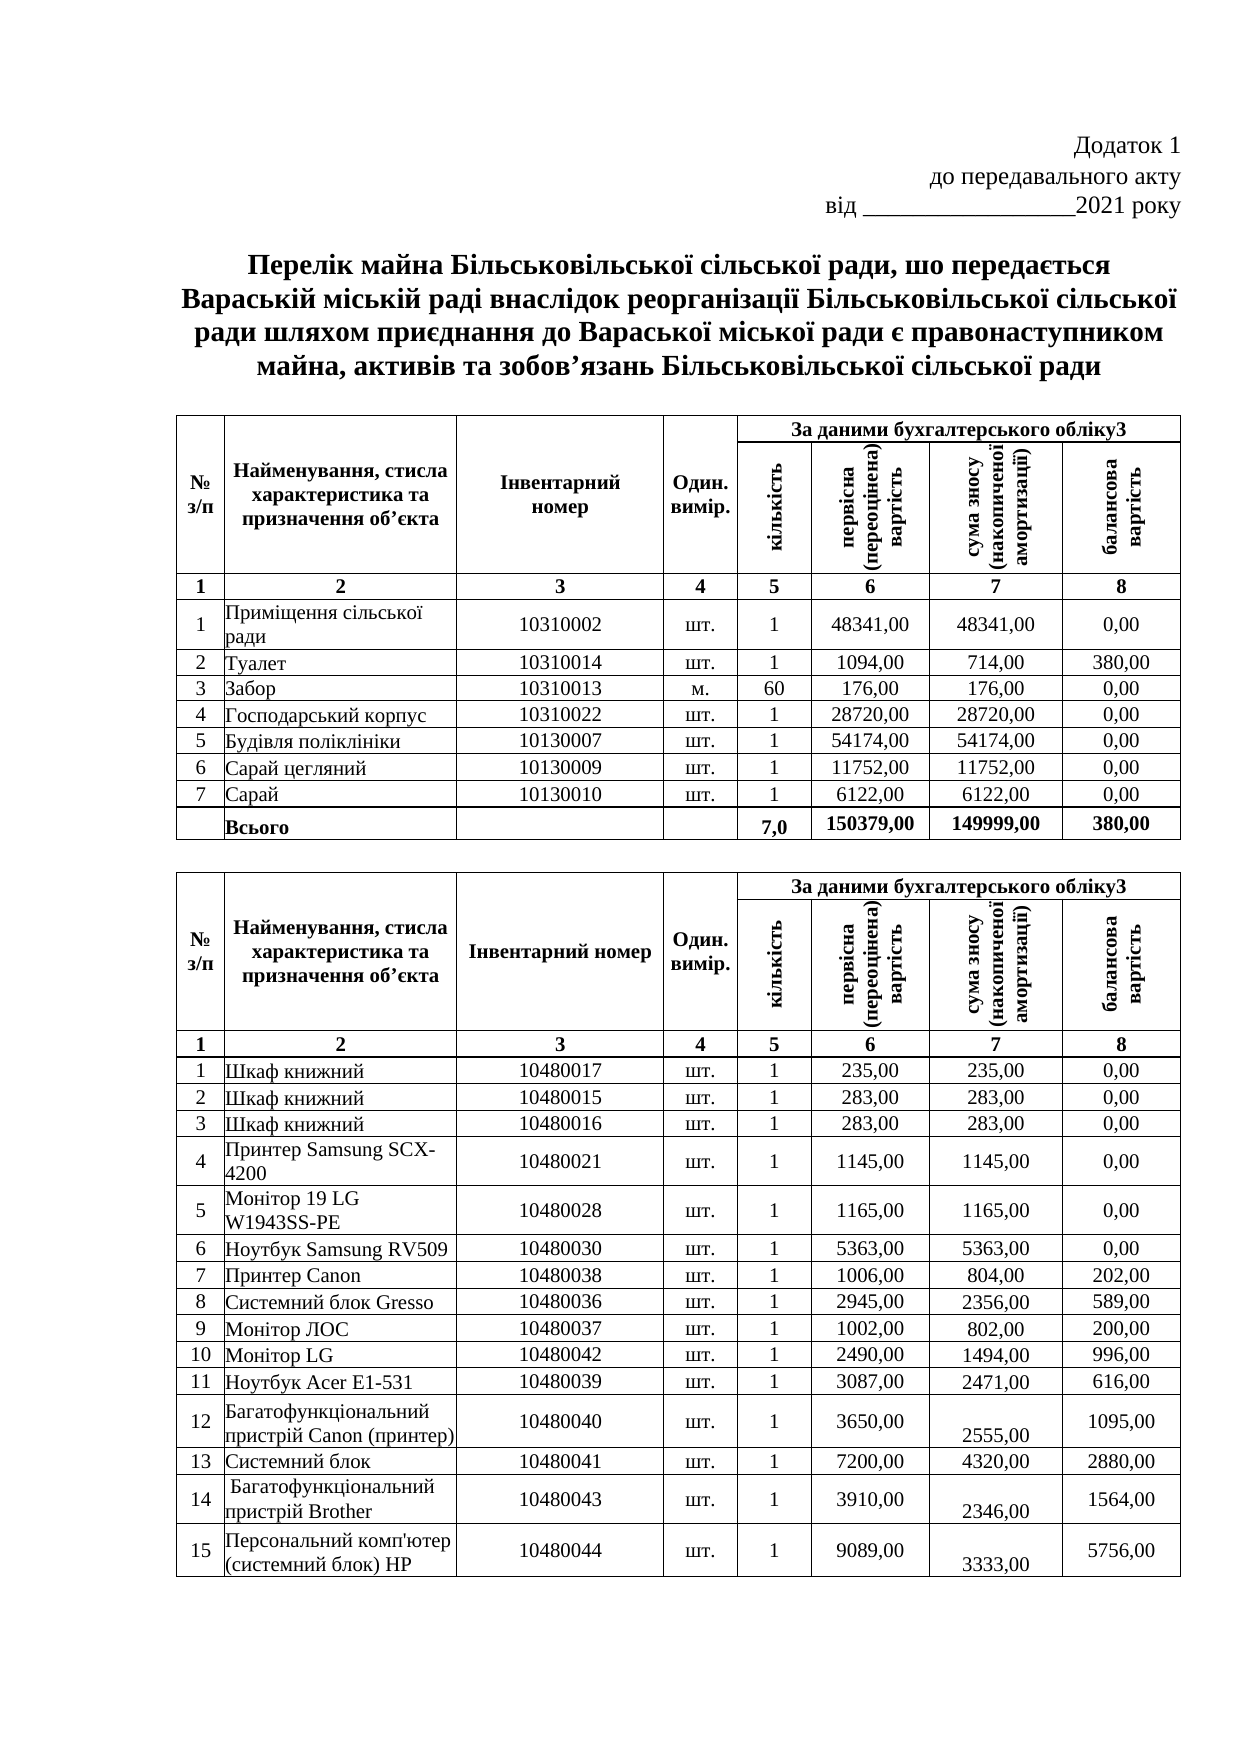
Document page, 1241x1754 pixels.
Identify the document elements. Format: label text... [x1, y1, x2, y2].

table_cell 11752,00 [812, 754, 929, 780]
table_cell 13 [177, 1448, 224, 1473]
table_cell 10310022 [457, 701, 663, 727]
table_cell Інвентарний номер [457, 873, 663, 1030]
table_cell 3 [457, 1031, 663, 1056]
table_cell 5756,00 [1063, 1524, 1180, 1576]
table_cell сума зносу (накопиченої амортизації) [930, 443, 1062, 573]
table_cell шт. [664, 701, 737, 727]
table_cell 1494,00 [930, 1342, 1062, 1367]
table_cell 1 [738, 1058, 811, 1083]
table_cell 9089,00 [812, 1524, 929, 1576]
table_cell 4 [664, 574, 737, 599]
table_cell шт. [664, 1524, 737, 1576]
table_cell шт. [664, 600, 737, 648]
table_cell Ноутбук Acer E1-531 [225, 1368, 456, 1394]
table_cell 200,00 [1063, 1315, 1180, 1341]
table_cell 1 [738, 781, 811, 806]
table_cell [929, 840, 1062, 872]
table_cell 10480036 [457, 1289, 663, 1314]
table_cell 10480030 [457, 1235, 663, 1261]
table_cell 7 [177, 1262, 224, 1287]
table_cell 1145,00 [812, 1137, 929, 1185]
table_cell 6 [177, 754, 224, 780]
table_cell кількість [738, 443, 811, 573]
table_cell 1 [738, 1524, 811, 1576]
table_cell 5 [738, 1031, 811, 1056]
table_cell 2 [225, 574, 456, 599]
table_cell 176,00 [812, 676, 929, 700]
table_cell 1 [738, 754, 811, 780]
table_cell [664, 808, 737, 839]
table_cell 235,00 [930, 1058, 1062, 1083]
table_cell 10480015 [457, 1084, 663, 1109]
table_cell [457, 808, 663, 839]
table_cell 0,00 [1063, 600, 1180, 648]
table_cell 3 [177, 1111, 224, 1136]
table_cell 0,00 [1063, 781, 1180, 806]
table_cell шт. [664, 1058, 737, 1083]
table_cell 1145,00 [930, 1137, 1062, 1185]
table_cell Багатофункціональний пристрій Canon (принтер) [225, 1395, 456, 1447]
table_cell 0,00 [1063, 1058, 1180, 1083]
table_cell Принтер Canon [225, 1262, 456, 1287]
table_cell 8 [177, 1289, 224, 1314]
table_cell 6 [177, 1235, 224, 1261]
table_cell Один. вимір. [664, 873, 737, 1030]
table_cell 0,00 [1063, 676, 1180, 700]
table_cell 2 [177, 650, 224, 675]
table_cell Найменування, стисла характеристика та призначення об’єкта [225, 873, 456, 1030]
table_cell шт. [664, 1137, 737, 1185]
table_cell За даними бухгалтерського обліку3 [738, 873, 1180, 898]
table_header Один. вимір. [664, 416, 737, 573]
table_cell 54174,00 [930, 728, 1062, 753]
table_cell 10310013 [457, 676, 663, 700]
table_header За даними бухгалтерського обліку3 [738, 416, 1180, 441]
table_cell первісна (переоцінена) вартість [812, 443, 929, 573]
table_cell 10480016 [457, 1111, 663, 1136]
table_cell 9 [177, 1315, 224, 1341]
table_cell Шкаф книжний [225, 1111, 456, 1136]
table_cell балансова вартість [1063, 443, 1180, 573]
table_cell шт. [664, 1342, 737, 1367]
table_cell 7 [177, 781, 224, 806]
table_cell 0,00 [1063, 1186, 1180, 1234]
table_cell 1 [177, 1031, 224, 1056]
table_cell 28720,00 [812, 701, 929, 727]
table_cell 0,00 [1063, 1235, 1180, 1261]
table_cell 283,00 [812, 1084, 929, 1109]
table_cell 149999,00 [930, 808, 1062, 839]
table_cell 1 [738, 1475, 811, 1523]
table_cell 11752,00 [930, 754, 1062, 780]
table_cell [457, 840, 663, 872]
table_cell шт. [664, 781, 737, 806]
table_cell 6122,00 [812, 781, 929, 806]
table_cell сума зносу (накопиченої амортизації) [930, 900, 1062, 1030]
table_cell 15 [177, 1524, 224, 1576]
table_cell [664, 840, 737, 872]
table_cell Всього [225, 808, 456, 839]
table_cell [224, 840, 457, 872]
table_cell 2880,00 [1063, 1448, 1180, 1473]
table_cell 1 [177, 600, 224, 648]
table_cell [1062, 840, 1180, 872]
table_cell 6 [812, 1031, 929, 1056]
table_cell шт. [664, 1111, 737, 1136]
table_cell 1 [738, 1111, 811, 1136]
table_cell 150379,00 [812, 808, 929, 839]
table_cell 176,00 [930, 676, 1062, 700]
table_cell шт. [664, 1235, 737, 1261]
table_cell 1 [738, 1137, 811, 1185]
table_cell шт. [664, 1395, 737, 1447]
table_cell шт. [664, 1448, 737, 1473]
table_cell 48341,00 [812, 600, 929, 648]
table_cell 10480017 [457, 1058, 663, 1083]
table_cell Приміщення сільської ради [225, 600, 456, 648]
text Додаток 1 [177, 130, 1181, 159]
table_cell Монітор ЛОС [225, 1315, 456, 1341]
table_cell 8 [1063, 1031, 1180, 1056]
table_cell м. [664, 676, 737, 700]
table_cell Сарай [225, 781, 456, 806]
table_cell Системний блок [225, 1448, 456, 1473]
table_cell 1 [738, 701, 811, 727]
table_cell 10480037 [457, 1315, 663, 1341]
table_cell 10480044 [457, 1524, 663, 1576]
table_cell 10480043 [457, 1475, 663, 1523]
text Перелік майна Більськовільської сільської ради, шо передається Вараській міській раді внаслідок реорганізації Більськовільської сільської ради шляхом приєднання до Вараської міської ради є правонаступником майна, активів та зобов’язань Більськовільської сільської ради [177, 247, 1181, 381]
table_cell 283,00 [812, 1111, 929, 1136]
table_cell 0,00 [1063, 754, 1180, 780]
table_cell 5 [738, 574, 811, 599]
table_cell 1 [738, 1289, 811, 1314]
table_cell 10310014 [457, 650, 663, 675]
table_cell 1 [738, 1315, 811, 1341]
text від _________________2021 року [177, 190, 1181, 218]
table_cell 0,00 [1063, 1084, 1180, 1109]
table_cell кількість [738, 900, 811, 1030]
table_cell 2356,00 [930, 1289, 1062, 1314]
table_cell шт. [664, 1084, 737, 1109]
table_cell 10480042 [457, 1342, 663, 1367]
table_cell 380,00 [1063, 650, 1180, 675]
table_cell 1165,00 [930, 1186, 1062, 1234]
table_cell 8 [1063, 574, 1180, 599]
table_cell Багатофункціональний пристрій Brother [225, 1475, 456, 1523]
table_cell 202,00 [1063, 1262, 1180, 1287]
table_cell [811, 840, 929, 872]
table_cell 2346,00 [930, 1475, 1062, 1523]
table_cell шт. [664, 1475, 737, 1523]
table_cell Господарський корпус [225, 701, 456, 727]
table_cell 1165,00 [812, 1186, 929, 1234]
table_cell 283,00 [930, 1111, 1062, 1136]
table_cell 5363,00 [812, 1235, 929, 1261]
table_cell шт. [664, 1368, 737, 1394]
table_cell 10480021 [457, 1137, 663, 1185]
table_header Найменування, стисла характеристика та призначення об’єкта [225, 416, 456, 573]
table_cell 5 [177, 1186, 224, 1234]
text до передавального акту [177, 161, 1181, 190]
table_cell 7,0 [738, 808, 811, 839]
table_cell 802,00 [930, 1315, 1062, 1341]
table_cell [177, 808, 224, 839]
table_cell 4 [177, 1137, 224, 1185]
table_cell Принтер Samsung SCX-4200 [225, 1137, 456, 1185]
table_cell 714,00 [930, 650, 1062, 675]
table_cell Монітор 19 LG W1943SS-PE [225, 1186, 456, 1234]
table_cell 3910,00 [812, 1475, 929, 1523]
table_cell 60 [738, 676, 811, 700]
table_cell 2490,00 [812, 1342, 929, 1367]
table_cell 589,00 [1063, 1289, 1180, 1314]
table_cell 0,00 [1063, 701, 1180, 727]
table_cell Сарай цегляний [225, 754, 456, 780]
table_cell 4320,00 [930, 1448, 1062, 1473]
table_cell 1564,00 [1063, 1475, 1180, 1523]
table_cell 283,00 [930, 1084, 1062, 1109]
table_cell 10480028 [457, 1186, 663, 1234]
table_cell 235,00 [812, 1058, 929, 1083]
table_cell 380,00 [1063, 808, 1180, 839]
table_cell шт. [664, 1186, 737, 1234]
table_cell Ноутбук Samsung RV509 [225, 1235, 456, 1261]
table_cell 10480038 [457, 1262, 663, 1287]
table_cell 6 [812, 574, 929, 599]
table_cell 1006,00 [812, 1262, 929, 1287]
table_header Інвентарний номер [457, 416, 663, 573]
table_cell 1 [738, 1342, 811, 1367]
table_cell первісна (переоцінена) вартість [812, 900, 929, 1030]
table_cell 5 [177, 728, 224, 753]
table_cell балансова вартість [1063, 900, 1180, 1030]
table_cell 10480041 [457, 1448, 663, 1473]
table_cell шт. [664, 728, 737, 753]
table_cell 10130010 [457, 781, 663, 806]
table_cell 1 [738, 728, 811, 753]
table_cell 54174,00 [812, 728, 929, 753]
table_cell 804,00 [930, 1262, 1062, 1287]
table_header № з/п [177, 416, 224, 573]
table_cell 3 [457, 574, 663, 599]
table_cell 1 [738, 1368, 811, 1394]
table_cell 7200,00 [812, 1448, 929, 1473]
table_cell 1 [738, 1186, 811, 1234]
table_cell 4 [177, 701, 224, 727]
table_cell 1002,00 [812, 1315, 929, 1341]
table_cell 10480039 [457, 1368, 663, 1394]
table_cell 1 [177, 1058, 224, 1083]
table_cell 2 [177, 1084, 224, 1109]
table_cell 10310002 [457, 600, 663, 648]
table_cell 28720,00 [930, 701, 1062, 727]
table_cell 7 [930, 1031, 1062, 1056]
table_cell 2555,00 [930, 1395, 1062, 1447]
table_cell 48341,00 [930, 600, 1062, 648]
table_cell 1094,00 [812, 650, 929, 675]
table_cell [737, 840, 811, 872]
table_cell 2945,00 [812, 1289, 929, 1314]
table_cell 10 [177, 1342, 224, 1367]
table_cell 616,00 [1063, 1368, 1180, 1394]
table_cell Будівля поліклініки [225, 728, 456, 753]
table_cell шт. [664, 1315, 737, 1341]
table_cell 1 [738, 1235, 811, 1261]
table_cell 0,00 [1063, 728, 1180, 753]
table_cell 7 [930, 574, 1062, 599]
table_cell 14 [177, 1475, 224, 1523]
table_cell Монітор LG [225, 1342, 456, 1367]
table_cell 3650,00 [812, 1395, 929, 1447]
table_cell [177, 840, 224, 872]
table_cell 10130007 [457, 728, 663, 753]
table_cell 2 [225, 1031, 456, 1056]
table_cell 10480040 [457, 1395, 663, 1447]
table_cell 1 [177, 574, 224, 599]
table_cell 1 [738, 1084, 811, 1109]
table_cell 1 [738, 600, 811, 648]
table_cell шт. [664, 1262, 737, 1287]
table_cell 1 [738, 1262, 811, 1287]
table_cell Персональний комп'ютер (системний блок) HP [225, 1524, 456, 1576]
table_cell 4 [664, 1031, 737, 1056]
table_cell Шкаф книжний [225, 1058, 456, 1083]
table_cell 0,00 [1063, 1111, 1180, 1136]
table_cell шт. [664, 650, 737, 675]
table_cell 3 [177, 676, 224, 700]
table_cell 3333,00 [930, 1524, 1062, 1576]
table_cell 12 [177, 1395, 224, 1447]
table_cell шт. [664, 754, 737, 780]
table_cell Туалет [225, 650, 456, 675]
table_cell 10130009 [457, 754, 663, 780]
table_cell 1 [738, 1395, 811, 1447]
table_cell Забор [225, 676, 456, 700]
table_cell 11 [177, 1368, 224, 1394]
table_cell Системний блок Gresso [225, 1289, 456, 1314]
table_cell 1095,00 [1063, 1395, 1180, 1447]
table_cell 3087,00 [812, 1368, 929, 1394]
table_cell Шкаф книжний [225, 1084, 456, 1109]
table_cell 1 [738, 650, 811, 675]
table_cell 6122,00 [930, 781, 1062, 806]
table_cell 0,00 [1063, 1137, 1180, 1185]
table_cell 5363,00 [930, 1235, 1062, 1261]
table_cell 1 [738, 1448, 811, 1473]
table_cell 996,00 [1063, 1342, 1180, 1367]
table_cell 2471,00 [930, 1368, 1062, 1394]
table_cell № з/п [177, 873, 224, 1030]
table_cell шт. [664, 1289, 737, 1314]
